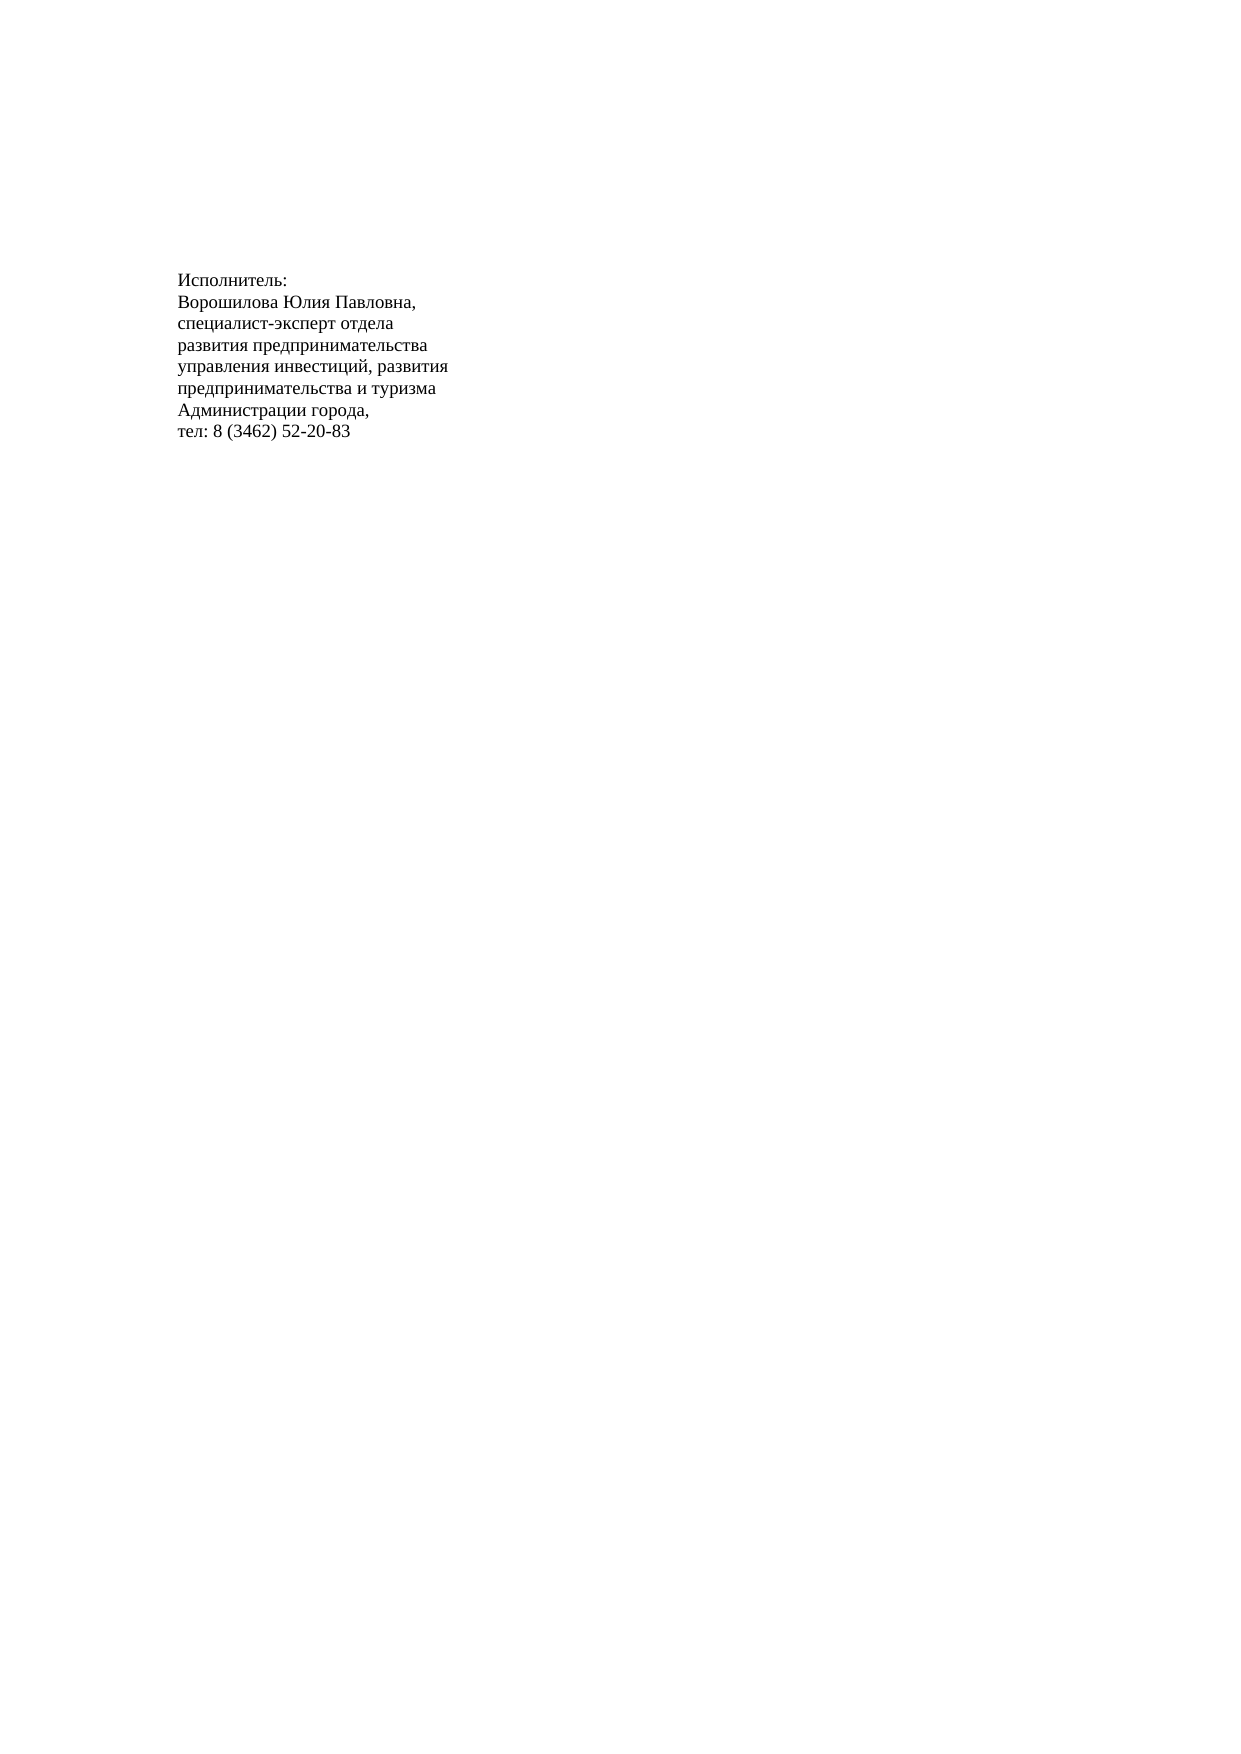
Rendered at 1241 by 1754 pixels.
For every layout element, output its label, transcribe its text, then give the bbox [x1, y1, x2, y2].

text Исполнитель: [177, 269, 1181, 291]
text Ворошилова Юлия Павловна, [177, 291, 1181, 312]
text управления инвестиций, развития [177, 355, 1181, 377]
text специалист-эксперт отдела [177, 312, 1181, 334]
text Администрации города, [177, 398, 1181, 420]
text развития предпринимательства [177, 334, 1181, 355]
text предпринимательства и туризма [177, 377, 1181, 398]
text тел: 8 (3462) 52-20-83 [177, 420, 1181, 442]
